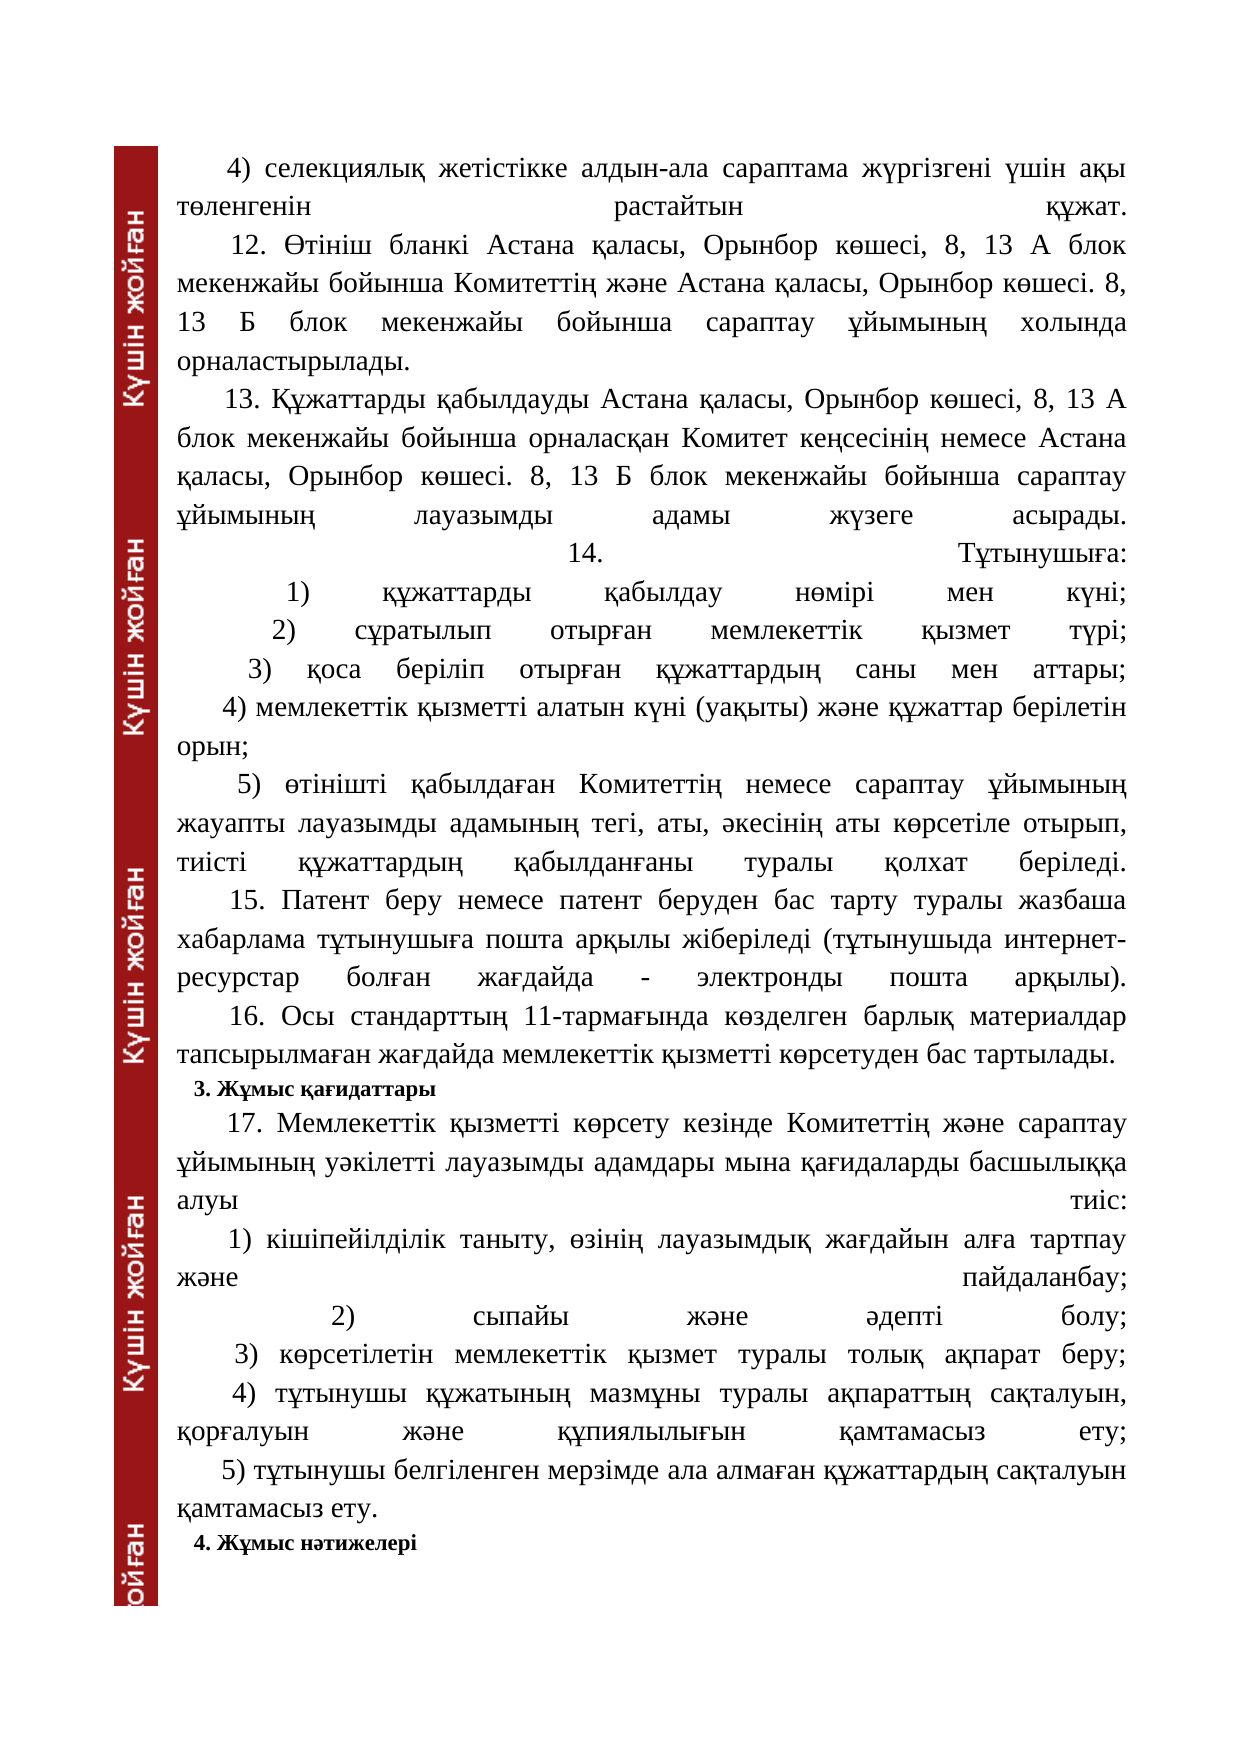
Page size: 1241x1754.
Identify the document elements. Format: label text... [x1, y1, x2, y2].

picture [114, 1070, 158, 1075]
text 4. Жұмыс нәтижелері [112, 1529, 1128, 1556]
picture [114, 1101, 158, 1105]
text 3. Жұмыс қағидаттары [112, 1075, 1128, 1101]
text 17. Мемлекеттік қызметті көрсету кезінде Комитеттің және сараптау ұйымының уәкілетті лауазымды адамдары мына қағидаларды басшылыққа алуы тиіс: 1) кішіпейілділік таныту, өзінің лауазымдық жағдайын алға тартпау және пайдаланбау; 2) сыпайы және әдепті болу; 3) көрсетілетін мемлекеттік қызмет туралы толық ақпарат беру; 4) тұтынушы құжатының мазмұны туралы ақпараттың сақталуын, қорғалуын және құпиялылығын қамтамасыз ету; 5) тұтынушы белгіленген мерзімде ала алмаған құжаттардың сақталуын қамтамасыз ету. [112, 1105, 1128, 1524]
picture [114, 1524, 158, 1529]
picture [114, 146, 158, 150]
picture [114, 1556, 158, 1606]
